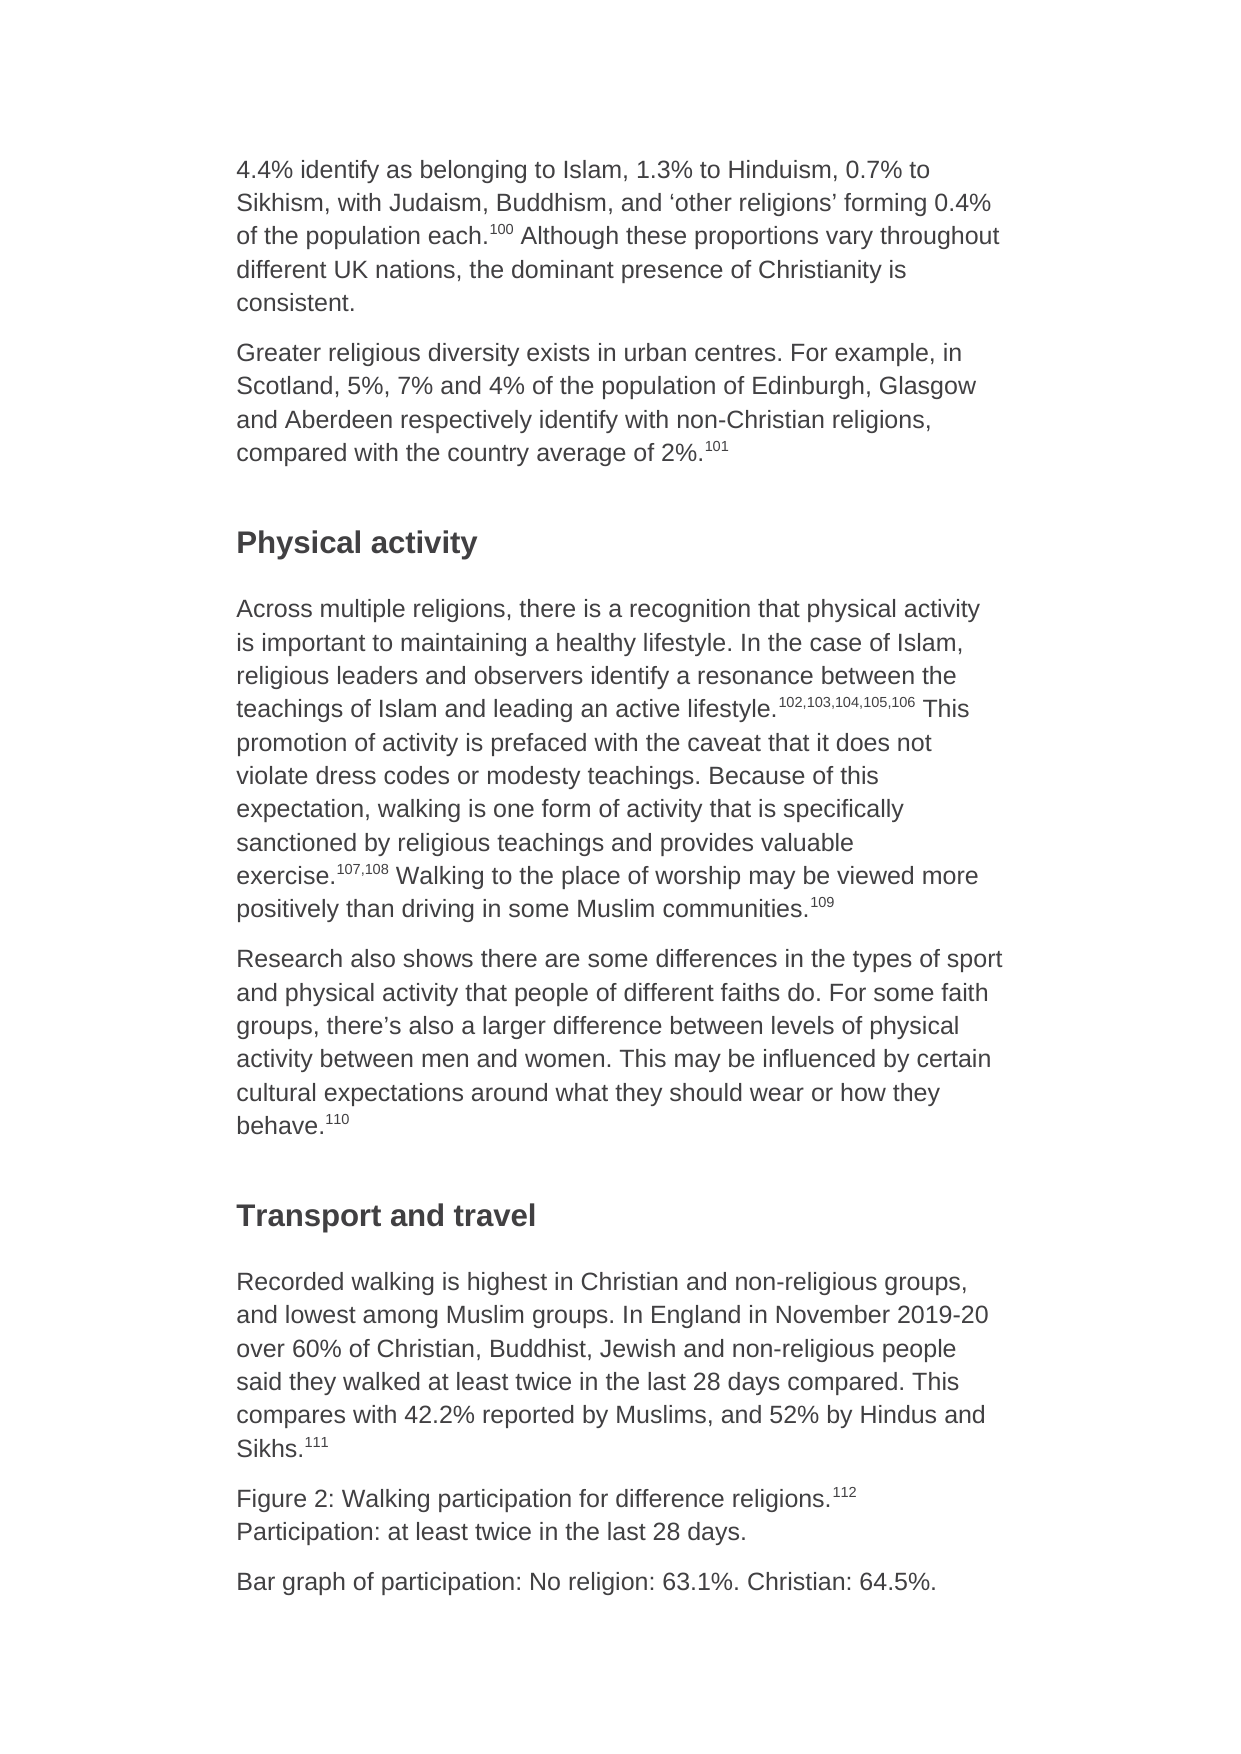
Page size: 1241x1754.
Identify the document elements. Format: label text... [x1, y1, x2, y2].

text Greater religious diversity exists in urban centres. For example, in Scotland, 5%, 7% and 4% of the population of Edinburgh, Glasgow and Aberdeen respectively identify with non-Christian religions, compared with the country average of 2%. [236, 333, 1004, 467]
text Across multiple religions, there is a recognition that physical activity is important to maintaining a healthy lifestyle. In the case of Islam, religious leaders and observers identify a resonance between the teachings of Islam and leading an active lifestyle.,,,, This promotion of activity is prefaced with the caveat that it does not violate dress codes or modesty teachings. Because of this expectation, walking is one form of activity that is specifically sanctioned by religious teachings and provides valuable exercise., Walking to the place of worship may be viewed more positively than driving in some Muslim communities. [236, 589, 1004, 923]
text Recorded walking is highest in Christian and non-religious groups, and lowest among Muslim groups. In England in November 2019-20 over 60% of Christian, Buddhist, Jewish and non-religious people said they walked at least twice in the last 28 days compared. This compares with 42.2% reported by Muslims, and 52% by Hindus and Sikhs. [236, 1262, 1004, 1462]
subtitle Transport and travel [236, 1189, 1004, 1233]
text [236, 150, 1004, 317]
text Figure 2: Walking participation for difference religions. Participation: at least twice in the last 28 days. [236, 1479, 1004, 1546]
text Research also shows there are some differences in the types of sport and physical activity that people of different faiths do. For some faith groups, there’s also a larger difference between levels of physical activity between men and women. This may be influenced by certain cultural expectations around what they should wear or how they behave. [236, 939, 1004, 1139]
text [236, 1562, 1004, 1596]
subtitle Physical activity [236, 517, 1004, 560]
